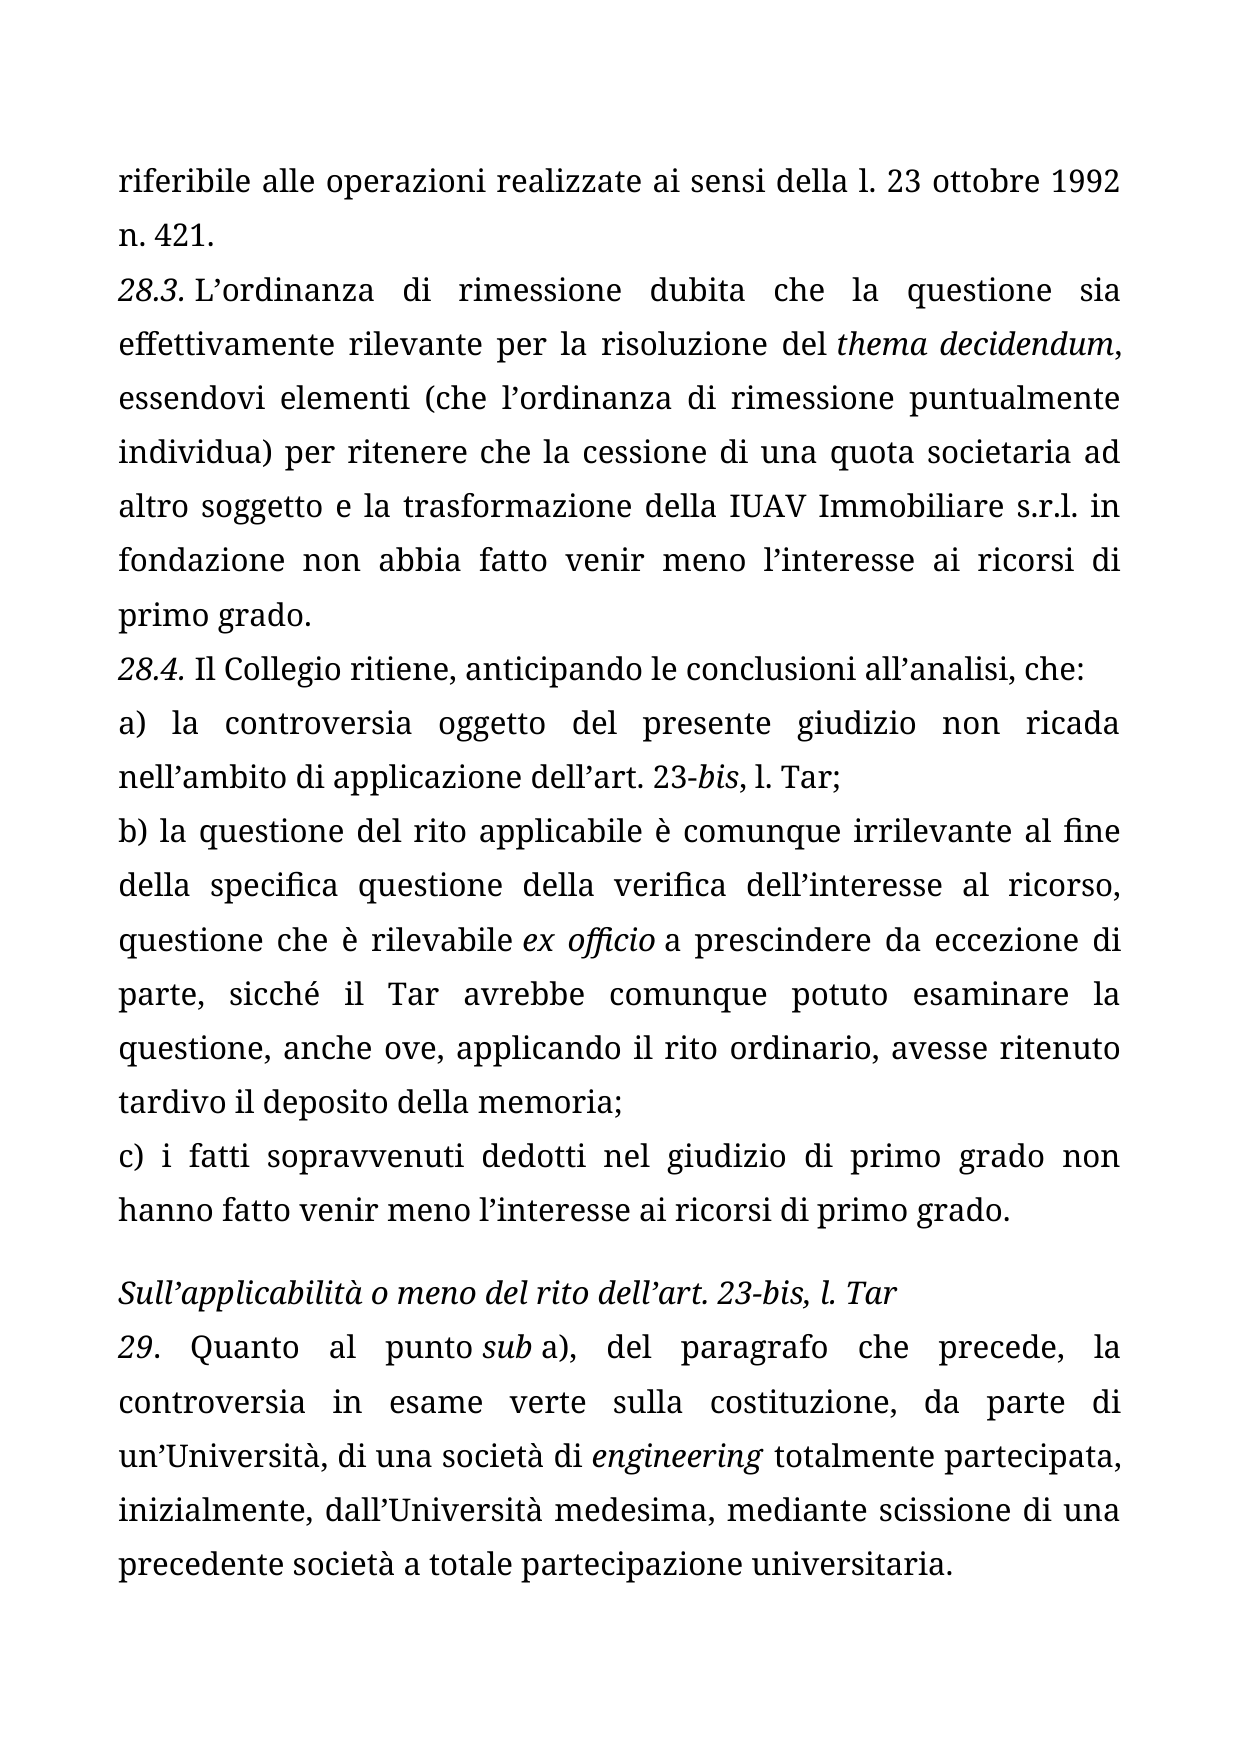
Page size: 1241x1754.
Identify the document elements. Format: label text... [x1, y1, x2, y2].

text c) i fatti sopravvenuti dedotti nel giudizio di primo grado non hanno fatto venir meno l’interesse ai ricorsi di primo grado. [118, 1123, 1122, 1231]
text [118, 148, 1122, 256]
text 28.4. Il Collegio ritiene, anticipando le conclusioni all’analisi, che: [118, 635, 1122, 689]
text Sull’applicabilità o meno del rito dell’art. 23-bis, l. Tar [118, 1260, 1122, 1314]
text 29. Quanto al punto sub a), del paragrafo che precede, la controversia in esame verte sulla costituzione, da parte di un’Università, di una società di engineering totalmente partecipata, inizialmente, dall’Università medesima, mediante scissione di una precedente società a totale partecipazione universitaria. [118, 1314, 1122, 1585]
text a) la controversia oggetto del presente giudizio non ricada nell’ambito di applicazione dell’art. 23-bis, l. Tar; [118, 689, 1122, 798]
text 28.3. L’ordinanza di rimessione dubita che la questione sia effettivamente rilevante per la risoluzione del thema decidendum, essendovi elementi (che l’ordinanza di rimessione puntualmente individua) per ritenere che la cessione di una quota societaria ad altro soggetto e la trasformazione della IUAV Immobiliare s.r.l. in fondazione non abbia fatto venir meno l’interesse ai ricorsi di primo grado. [118, 256, 1122, 635]
text b) la questione del rito applicabile è comunque irrilevante al fine della specifica questione della verifica dell’interesse al ricorso, questione che è rilevabile ex officio a prescindere da eccezione di parte, sicché il Tar avrebbe comunque potuto esaminare la questione, anche ove, applicando il rito ordinario, avesse ritenuto tardivo il deposito della memoria; [118, 798, 1122, 1123]
